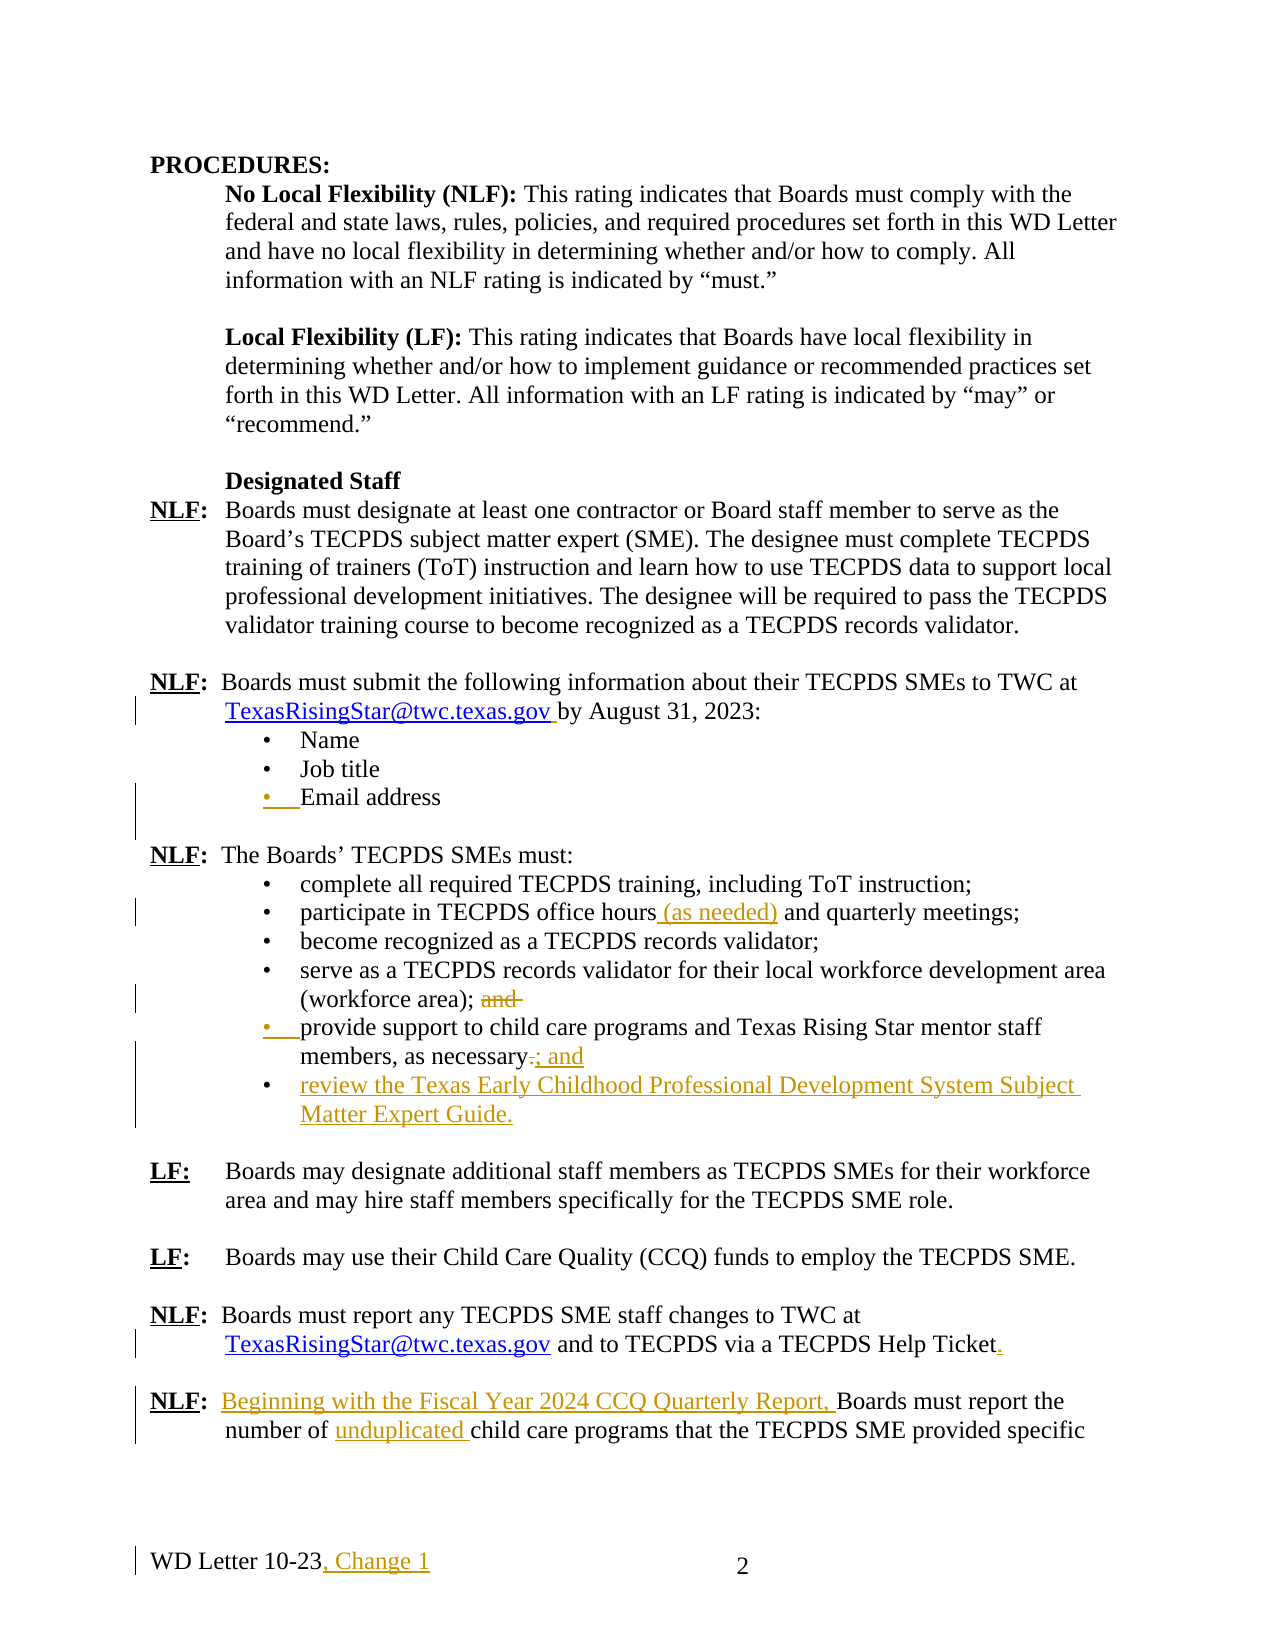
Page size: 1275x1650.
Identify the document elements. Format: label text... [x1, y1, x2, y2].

text NLF: Boards must report any TECPDS SME staff changes to TWC at TexasRisingStar@twc.texas.gov and to TECPDS via a TECPDS Help Ticket [150, 1300, 1125, 1357]
list Name [262, 725, 1125, 754]
text NLF: Boards must designate at least one contractor or Board staff member to serve as the Board’s TECPDS subject matter expert (SME). The designee must complete TECPDS training of trainers (ToT) instruction and learn how to use TECPDS data to support local professional development initiatives. The designee will be required to pass the TECPDS validator training course to become recognized as a TECPDS records validator. [150, 495, 1125, 639]
list Email address [262, 782, 1125, 811]
list serve as a TECPDS records validator for their local workforce development area (workforce area); [262, 955, 1125, 1012]
text NLF: Boards must submit the following information about their TECPDS SMEs to TWC at TexasRisingStar@twc.texas.govby August 31, 2023: [150, 667, 1125, 725]
text LF: Boards may use their Child Care Quality (CCQ) funds to employ the TECPDS SME. [150, 1242, 1125, 1271]
text No Local Flexibility (NLF): This rating indicates that Boards must comply with the federal and state laws, rules, policies, and required procedures set forth in this WD Letter and have no local flexibility in determining whether and/or how to comply. All information with an NLF rating is indicated by “must.” [225, 179, 1125, 294]
subtitle Designated Staff [150, 466, 1125, 495]
subtitle PROCEDURES: [150, 150, 1125, 179]
text LF: Boards may designate additional staff members as TECPDS SMEs for their workforce area and may hire staff members specifically for the TECPDS SME role. [150, 1156, 1125, 1214]
list participate in TECPDS office hours and quarterly meetings; [262, 897, 1125, 926]
text Local Flexibility (LF): This rating indicates that Boards have local flexibility in determining whether and/or how to implement guidance or recommended practices set forth in this WD Letter. All information with an LF rating is indicated by “may” or “recommend.” [225, 322, 1125, 437]
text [150, 1386, 1125, 1444]
list complete all required TECPDS training, including ToT instruction; [262, 869, 1125, 897]
text NLF: The Boards’ TECPDS SMEs must: [150, 840, 1125, 869]
list become recognized as a TECPDS records validator; [262, 926, 1125, 955]
list Job title [262, 754, 1125, 782]
list provide support to child care programs and Texas Rising Star mentor staff members, as necessary [262, 1012, 1125, 1070]
